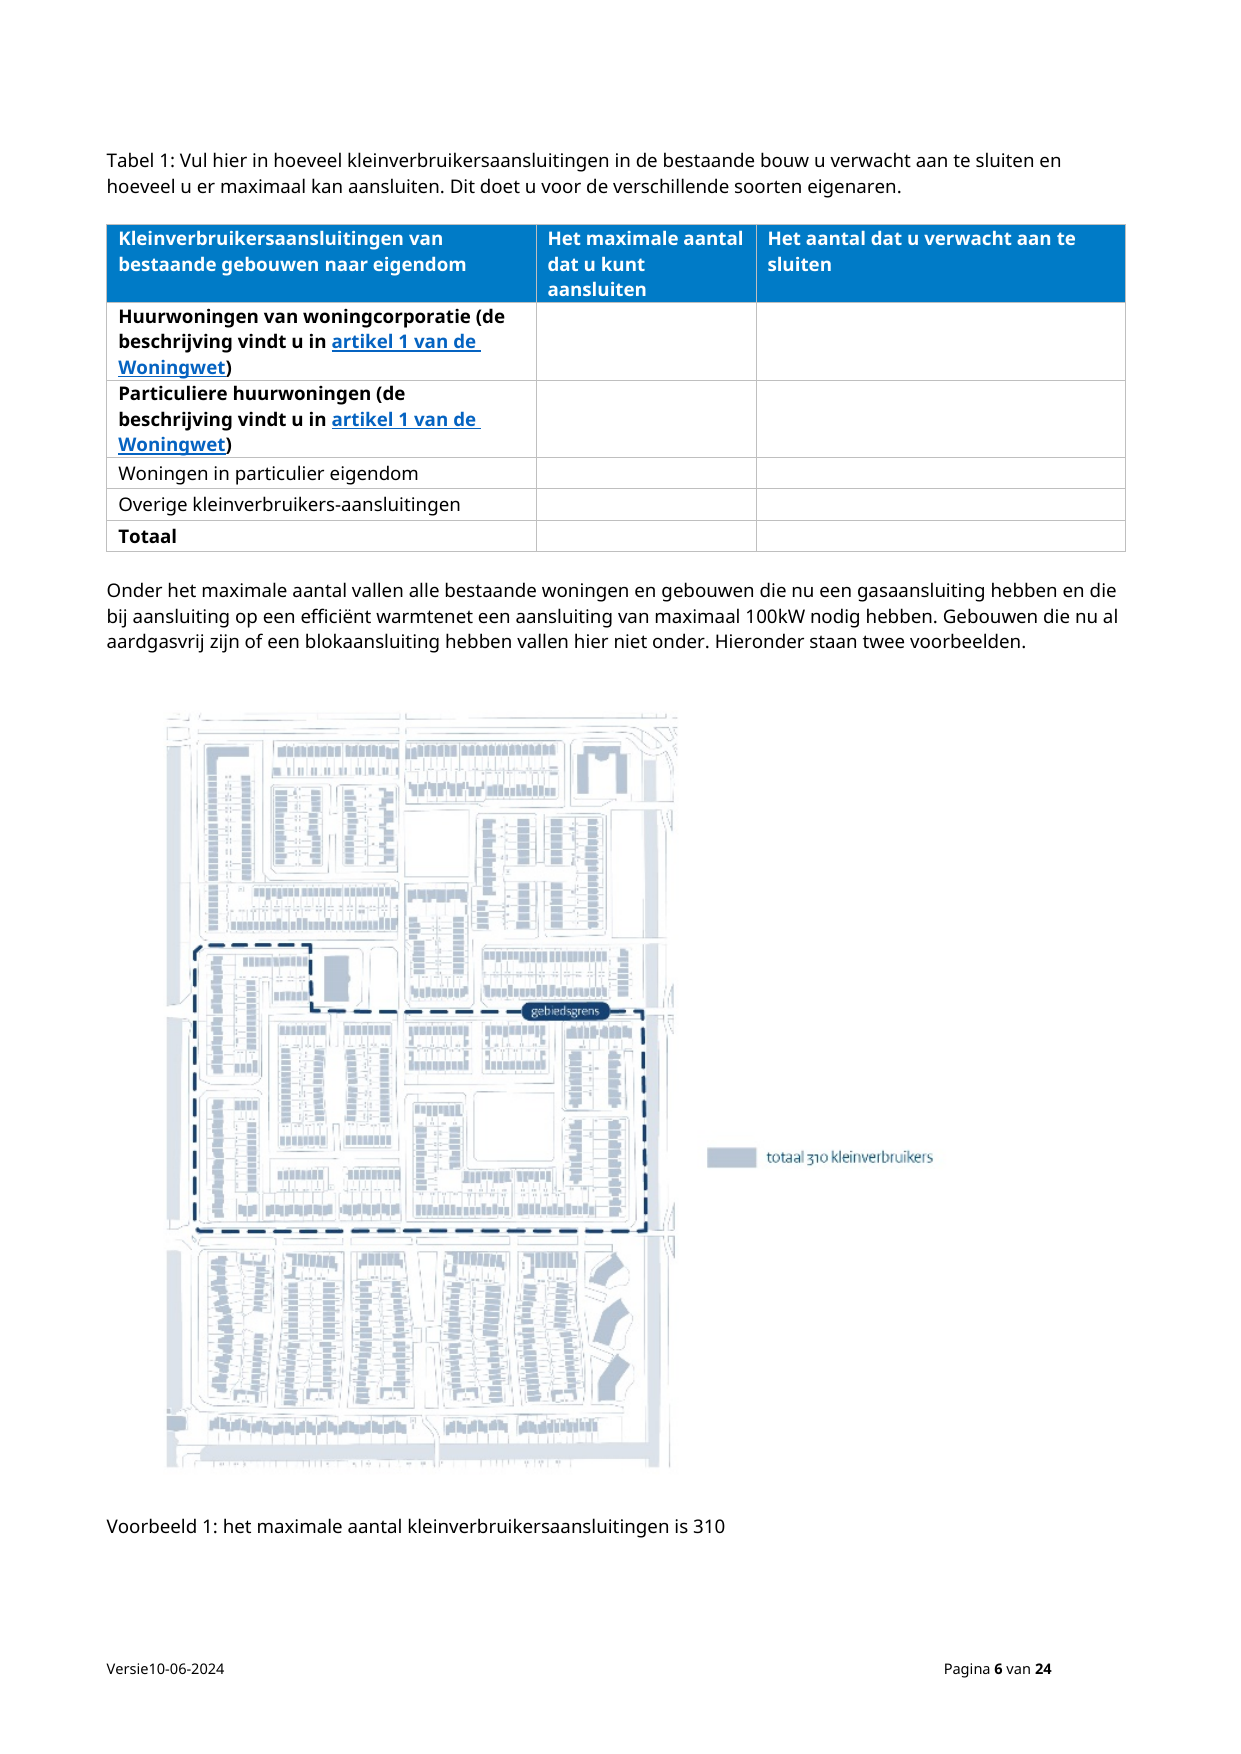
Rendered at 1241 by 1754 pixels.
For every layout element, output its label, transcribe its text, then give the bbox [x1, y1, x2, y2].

table_cell [757, 303, 1125, 379]
table_cell [757, 458, 1125, 488]
picture [106, 653, 1145, 1514]
text Voorbeeld 1: het maximale aantal kleinverbruikersaansluitingen is 310 [106, 1514, 1134, 1539]
table_cell Particuliere huurwoningen (de beschrijving vindt u in artikel 1 van de Woningwet) [107, 381, 536, 457]
table_header Kleinverbruikersaansluitingen van bestaande gebouwen naar eigendom [107, 225, 536, 302]
table_cell [757, 381, 1125, 457]
table_cell [757, 489, 1125, 519]
table_cell Huurwoningen van woningcorporatie (de beschrijving vindt u in artikel 1 van de Woningwet) [107, 303, 536, 379]
table_cell [537, 489, 756, 519]
table_cell Overige kleinverbruikers-aansluitingen [107, 489, 536, 519]
table_cell [537, 381, 756, 457]
table_header Het aantal dat u verwacht aan te sluiten [757, 225, 1125, 302]
table_cell Woningen in particulier eigendom [107, 458, 536, 488]
table_cell [537, 458, 756, 488]
text Tabel 1: Vul hier in hoeveel kleinverbruikersaansluitingen in de bestaande bouw u verwacht aan te sluiten en hoeveel u er maximaal kan aansluiten. Dit doet u voor de verschillende soorten eigenaren. [106, 148, 1134, 199]
table_header Het maximale aantal dat u kunt aansluiten [537, 225, 756, 302]
table_cell Totaal [107, 521, 536, 551]
text Onder het maximale aantal vallen alle bestaande woningen en gebouwen die nu een gasaansluiting hebben en die bij aansluiting op een efficiënt warmtenet een aansluiting van maximaal 100kW nodig hebben. Gebouwen die nu al aardgasvrij zijn of een blokaansluiting hebben vallen hier niet onder. Hieronder staan twee voorbeelden. [106, 577, 1134, 653]
table_cell [537, 521, 756, 551]
table_cell [537, 303, 756, 379]
table_cell [757, 521, 1125, 551]
